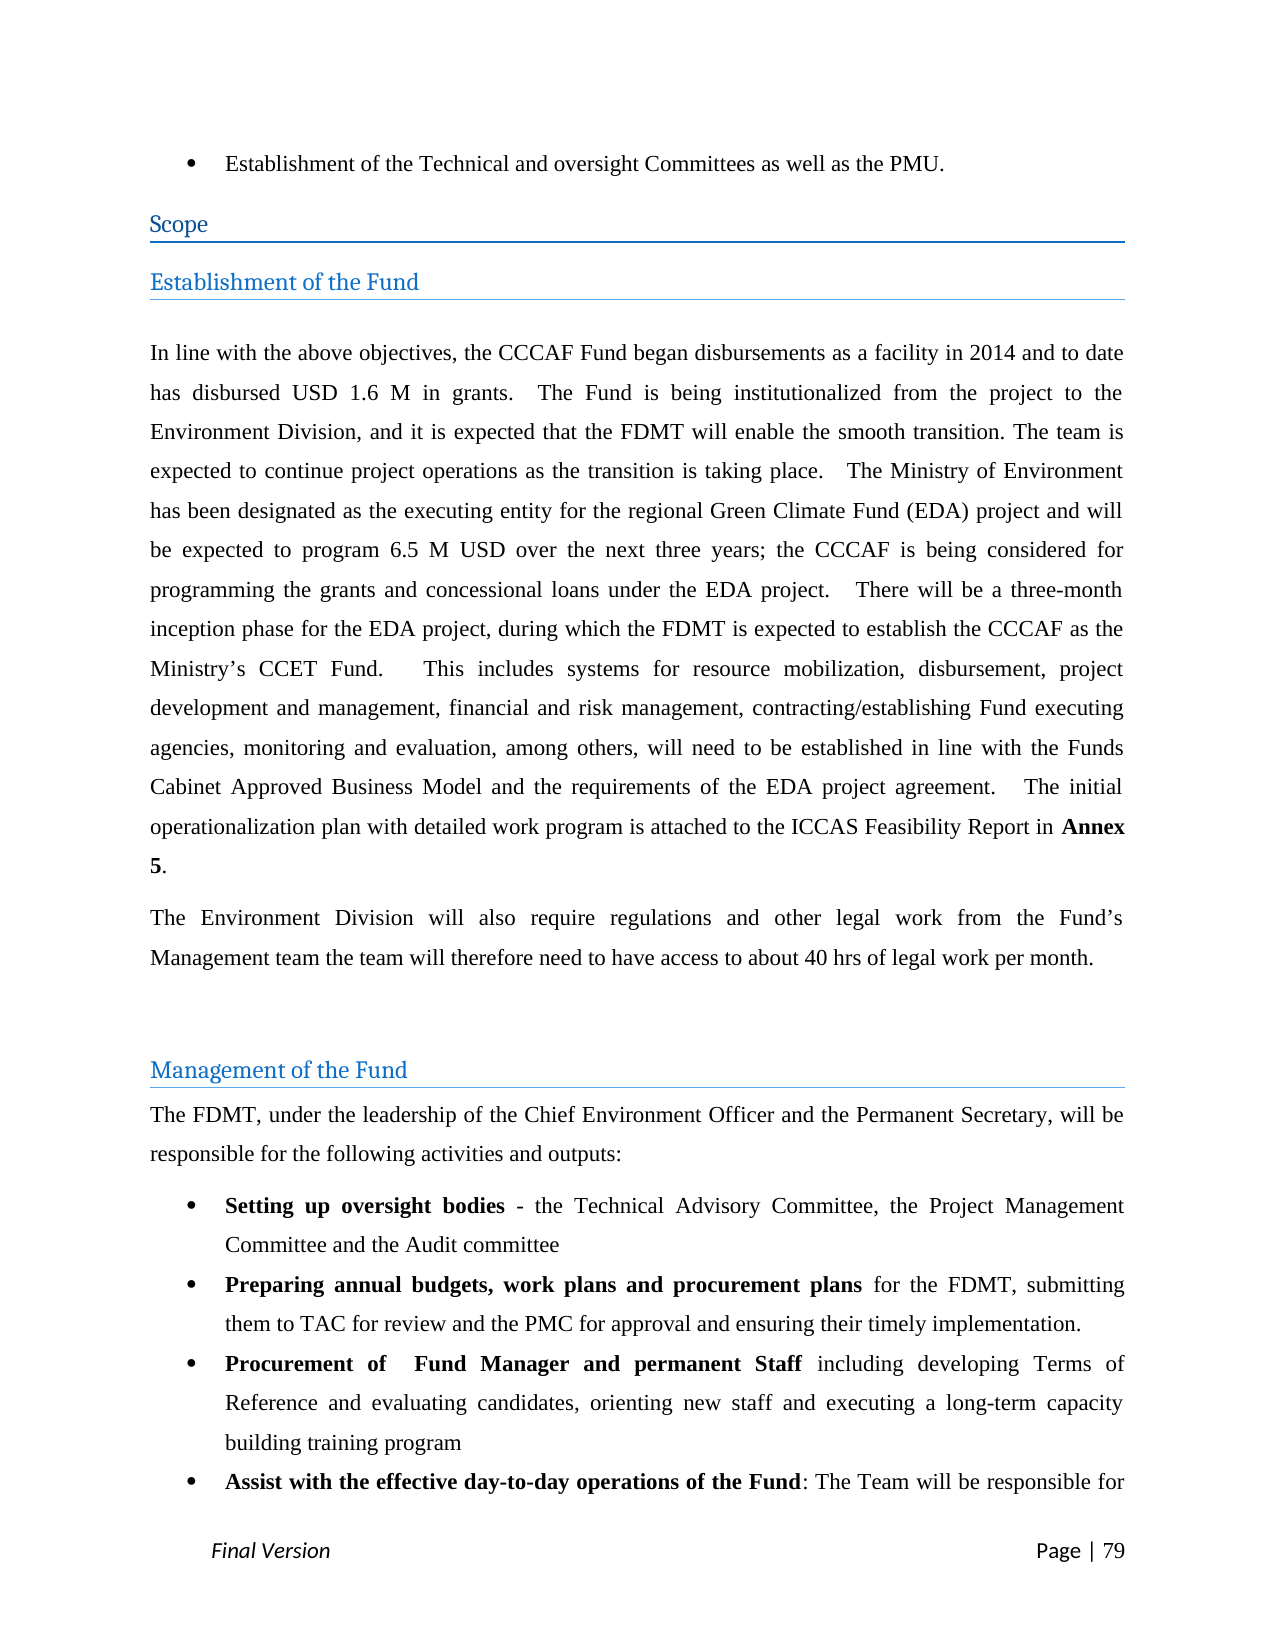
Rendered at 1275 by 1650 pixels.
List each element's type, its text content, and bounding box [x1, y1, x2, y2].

subtitle Establishment of the Fund [150, 268, 1125, 299]
list Establishment of the Technical and oversight Committees as well as the PMU. [187, 150, 1125, 176]
list Setting up oversight bodies - the Technical Advisory Committee, the Project Management Committee and the Audit committee [187, 1192, 1125, 1258]
list Preparing annual budgets, work plans and procurement plans for the FDMT, submitting them to TAC for review and the PMC for approval and ensuring their timely implementation. [187, 1271, 1125, 1337]
text The FDMT, under the leadership of the Chief Environment Officer and the Permanent Secretary, will be responsible for the following activities and outputs: [150, 1101, 1125, 1166]
subtitle Scope [150, 210, 1125, 241]
subtitle Management of the Fund [150, 1056, 1125, 1087]
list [187, 1468, 1125, 1495]
list Procurement of Fund Manager and permanent Staff including developing Terms of Reference and evaluating candidates, orienting new staff and executing a long-term capacity building training program [187, 1350, 1125, 1455]
text In line with the above objectives, the CCCAF Fund began disbursements as a facility in 2014 and to date has disbursed USD 1.6 M in grants. The Fund is being institutionalized from the project to the Environment Division, and it is expected that the FDMT will enable the smooth transition. The team is expected to continue project operations as the transition is taking place. The Ministry of Environment has been designated as the executing entity for the regional Green Climate Fund (EDA) project and will be expected to program 6.5 M USD over the next three years; the CCCAF is being considered for programming the grants and concessional loans under the EDA project. There will be a three-month inception phase for the EDA project, during which the FDMT is expected to establish the CCCAF as the Ministry’s CCET Fund. This includes systems for resource mobilization, disbursement, project development and management, financial and risk management, contracting/establishing Fund executing agencies, monitoring and evaluation, among others, will need to be established in line with the Funds Cabinet Approved Business Model and the requirements of the EDA project agreement. The initial operationalization plan with detailed work program is attached to the ICCAS Feasibility Report in Annex 5. [150, 339, 1125, 879]
text The Environment Division will also require regulations and other legal work from the Fund’s Management team the team will therefore need to have access to about 40 hrs of legal work per month. [150, 904, 1125, 970]
